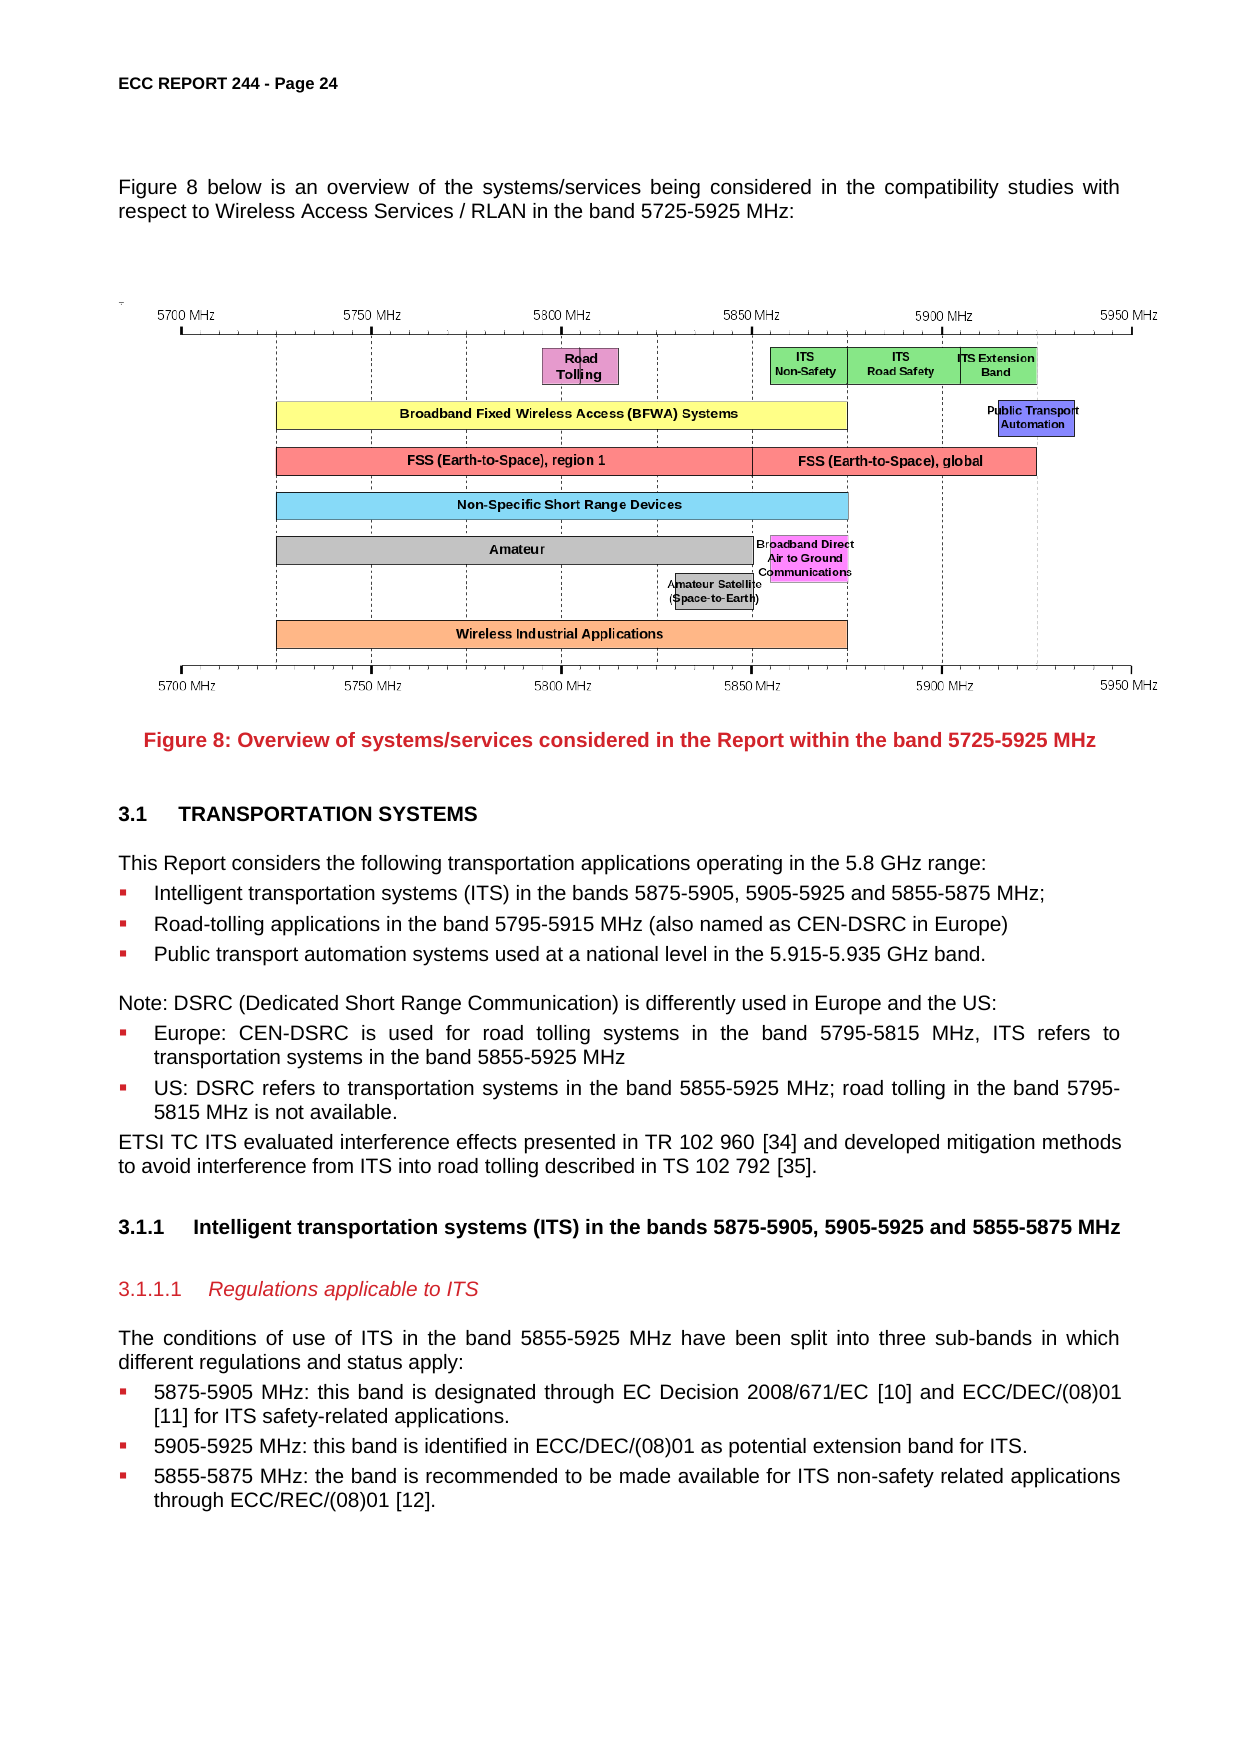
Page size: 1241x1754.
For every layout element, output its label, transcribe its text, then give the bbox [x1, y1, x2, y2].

text Europe: CEN-DSRC is used for road tolling systems in the band 5795-5815 MHz, ITS refers to transportation systems in the band 5855-5925 MHz [118, 1021, 1122, 1069]
subtitle Regulations applicable to ITS [118, 1277, 1122, 1301]
text Intelligent transportation systems (ITS) in the bands 5875-5905, 5905-5925 and 5855-5875 MHz; [118, 881, 1122, 905]
text Public transport automation systems used at a national level in the 5.915-5.935 GHz band. [118, 942, 1122, 966]
text 5875-5905 MHz: this band is designated through EC Decision 2008/671/EC [10] and ECC/DEC/(08)01 [11] for ITS safety-related applications. [118, 1380, 1122, 1428]
text Figure 8: Overview of systems/services considered in the Report within the band 5725-5925 MHz [118, 728, 1122, 752]
text Figure 8 below is an overview of the systems/services being considered in the compatibility studies with respect to Wireless Access Services / RLAN in the band 5725-5925 MHz: [118, 175, 1122, 223]
text This Report considers the following transportation applications operating in the 5.8 GHz range: [118, 851, 1122, 875]
text US: DSRC refers to transportation systems in the band 5855-5925 MHz; road tolling in the band 5795-5815 MHz is not available. [118, 1075, 1122, 1123]
subtitle Intelligent transportation systems (ITS) in the bands 5875-5905, 5905-5925 and 5855-5875 MHz [118, 1215, 1122, 1239]
text Note: DSRC (Dedicated Short Range Communication) is differently used in Europe and the US: [118, 991, 1122, 1015]
text 5855-5875 MHz: the band is recommended to be made available for ITS non-safety related applications through ECC/REC/(08)01 [12]. [118, 1464, 1122, 1512]
text The conditions of use of ITS in the band 5855-5925 MHz have been split into three sub-bands in which different regulations and status apply: [118, 1326, 1122, 1373]
text Road-tolling applications in the band 5795-5915 MHz (also named as CEN-DSRC in Europe) [118, 912, 1122, 936]
subtitle Transportation systems [118, 802, 1122, 826]
text 5905-5925 MHz: this band is identified in ECC/DEC/(08)01 as potential extension band for ITS. [118, 1434, 1122, 1458]
list ETSI TC ITS evaluated interference effects presented in TR 102 960 [34] and developed mitigation methods to avoid interference from ITS into road tolling described in TS 102 792 [35]. [118, 1130, 1122, 1178]
